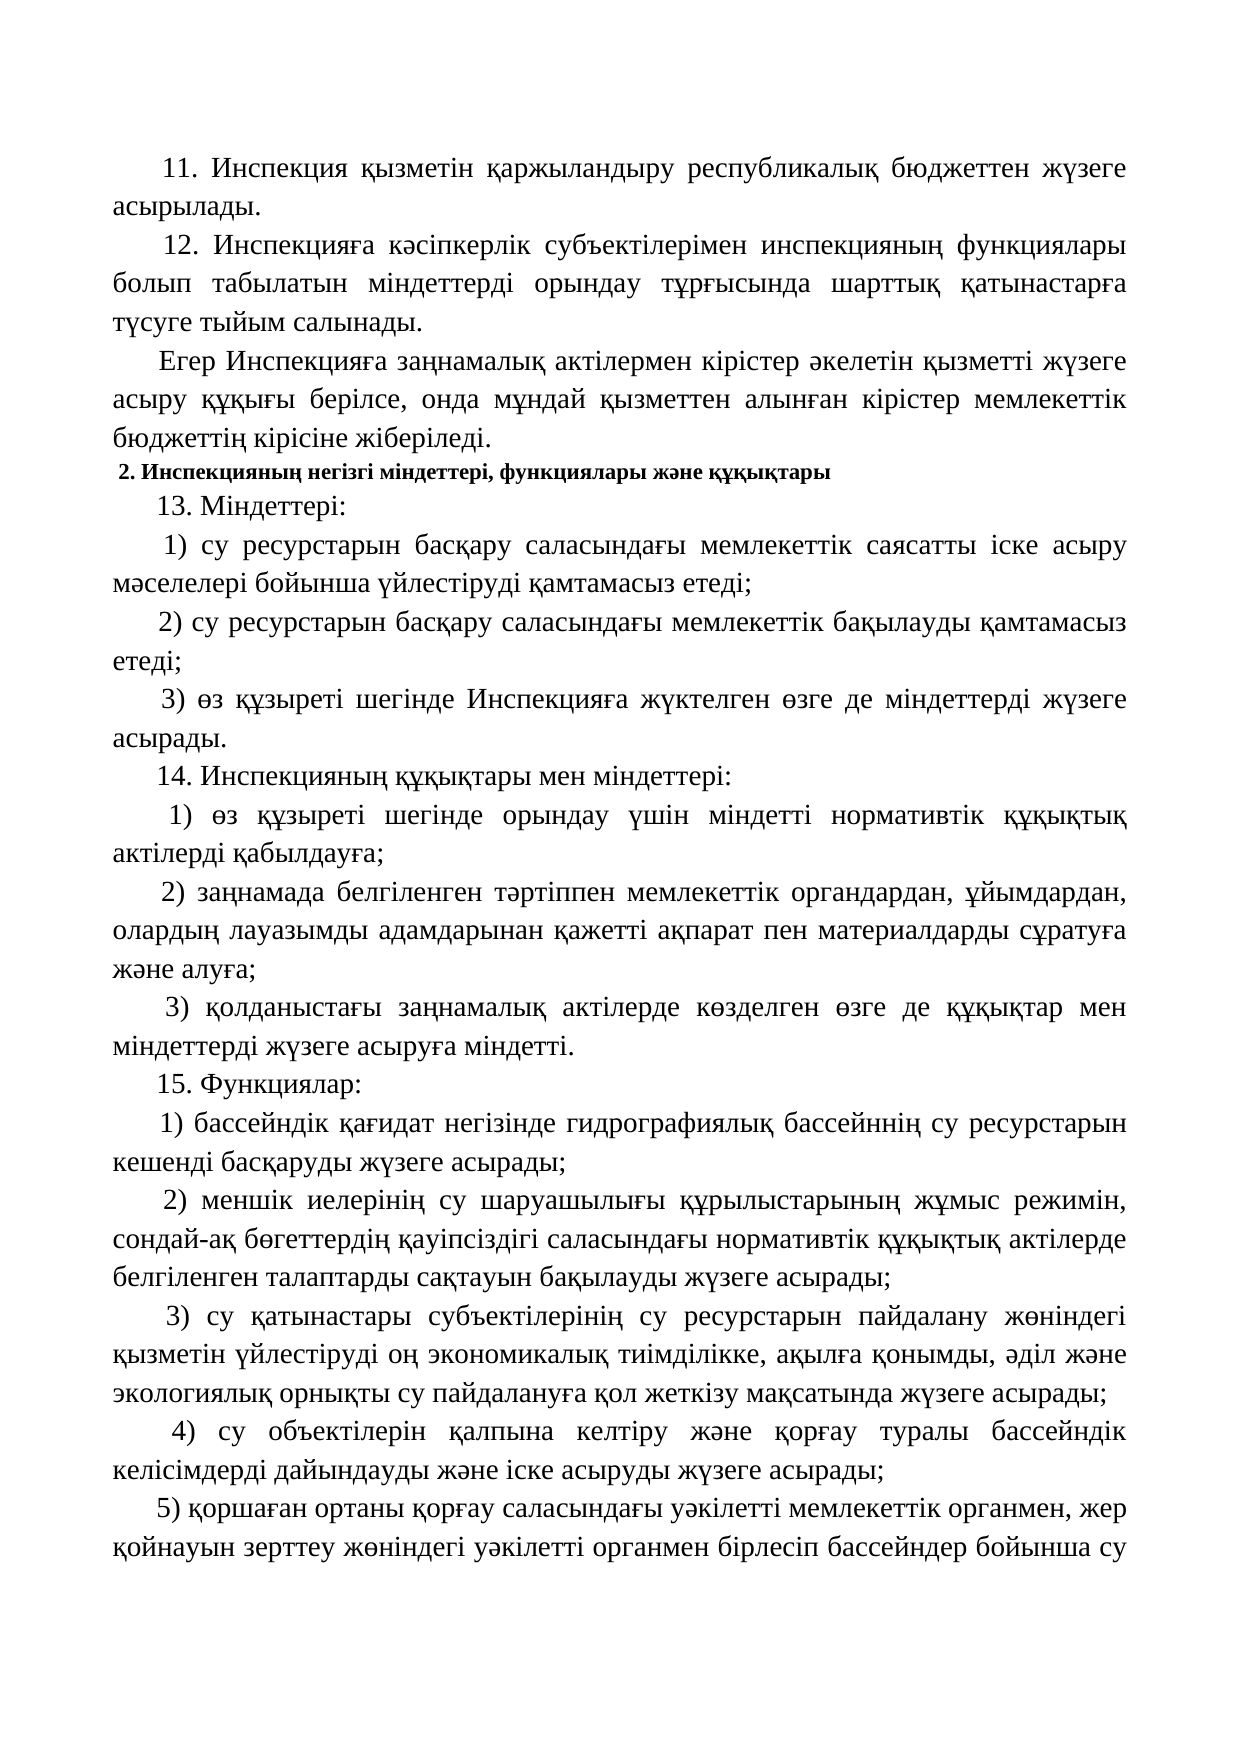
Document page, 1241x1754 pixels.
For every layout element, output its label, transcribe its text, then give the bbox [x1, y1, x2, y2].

text 3) өз құзыреті шегінде Инспекцияға жүктелген өзге де міндеттерді жүзеге асырады. [112, 681, 1128, 753]
text 12. Инспекцияға кәсіпкерлік субъектілерімен инспекцияның функциялары болып табылатын міндеттерді орындау тұрғысында шарттық қатынастарға түсуге тыйым салынады. [112, 227, 1128, 338]
text 14. Инспекцияның құқықтары мен міндеттері: [112, 758, 1128, 792]
text 2) заңнамада белгіленген тәртіппен мемлекеттік органдардан, ұйымдардан, олардың лауазымды адамдарынан қажетті ақпарат пен материалдарды сұратуға және алуға; [112, 874, 1128, 984]
text 1) өз құзыреті шегінде орындау үшін міндетті нормативтік құқықтық актілерді қабылдауға; [112, 797, 1128, 869]
text 2) меншік иелерінің су шаруашылығы құрылыстарының жұмыс режимін, сондай-ақ бөгеттердің қауіпсіздігі саласындағы нормативтік құқықтық актілерде белгіленген талаптарды сақтауын бақылауды жүзеге асырады; [112, 1182, 1128, 1293]
text 2) су ресурстарын басқару саласындағы мемлекеттік бақылауды қамтамасыз етеді; [112, 604, 1128, 676]
text 11. Инспекция қызметін қаржыландыру республикалық бюджеттен жүзеге асырылады. [112, 150, 1128, 222]
text 2. Инспекцияның негізгі міндеттері, функциялары және құқықтары [112, 458, 1128, 485]
text 13. Міндеттері: [112, 488, 1128, 522]
text 3) су қатынастары субъектілерінің су ресурстарын пайдалану жөніндегі қызметін үйлестіруді оң экономикалық тиімділікке, ақылға қонымды, әділ және экологиялық орнықты су пайдалануға қол жеткізу мақсатында жүзеге асырады; [112, 1298, 1128, 1408]
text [112, 1491, 1128, 1563]
text 1) су ресурстарын басқару саласындағы мемлекеттік саясатты іске асыру мәселелері бойынша үйлестіруді қамтамасыз етеді; [112, 527, 1128, 599]
text 15. Функциялар: [112, 1067, 1128, 1100]
text 1) бассейндік қағидат негізінде гидрографиялық бассейннің су ресурстарын кешенді басқаруды жүзеге асырады; [112, 1105, 1128, 1177]
text 3) қолданыстағы заңнамалық актілерде көзделген өзге де құқықтар мен міндеттерді жүзеге асыруға міндетті. [112, 989, 1128, 1062]
text Егер Инспекцияға заңнамалық актілермен кірістер әкелетін қызметті жүзеге асыру құқығы берілсе, онда мұндай қызметтен алынған кірістер мемлекеттік бюджеттің кірісіне жіберіледі. [112, 343, 1128, 453]
text 4) су объектілерін қалпына келтіру және қорғау туралы бассейндік келісімдерді дайындауды және іске асыруды жүзеге асырады; [112, 1413, 1128, 1486]
